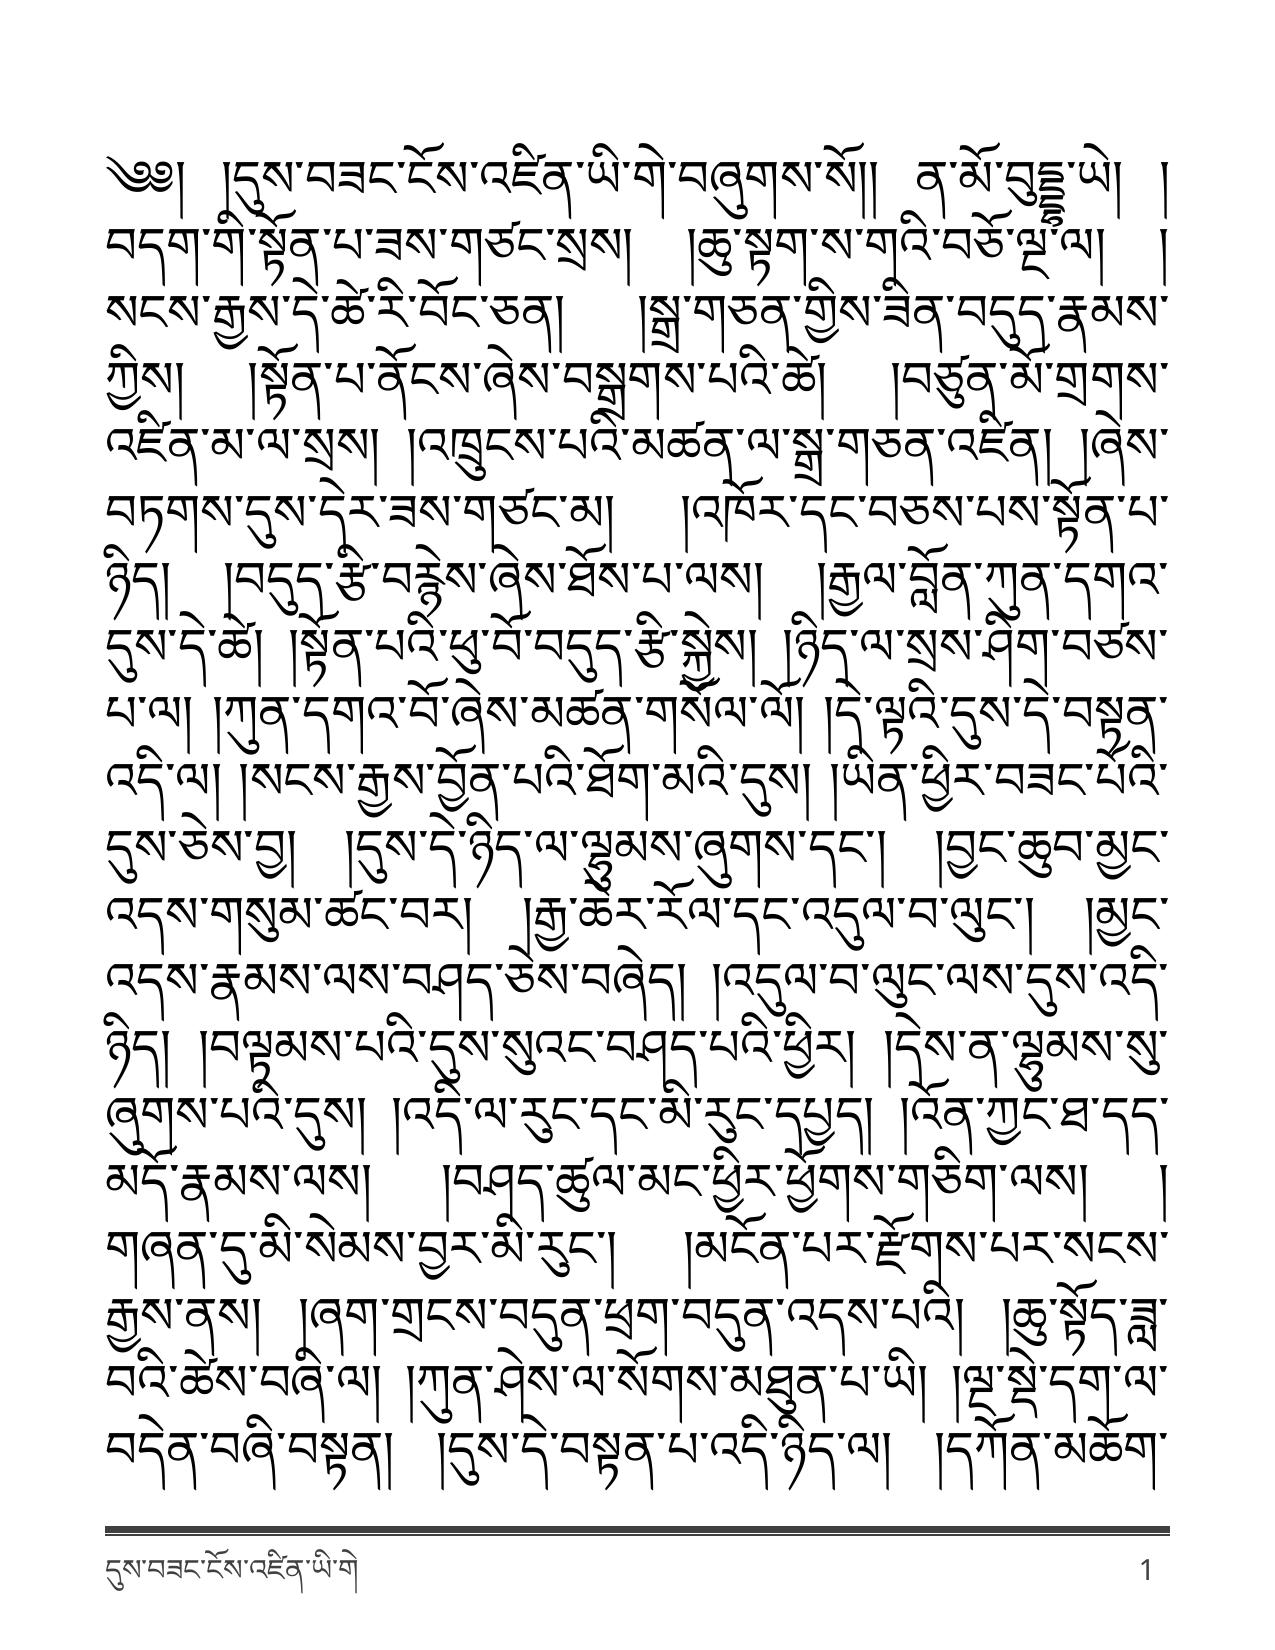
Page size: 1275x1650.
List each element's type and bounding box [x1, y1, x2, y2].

text [105, 150, 1170, 1479]
